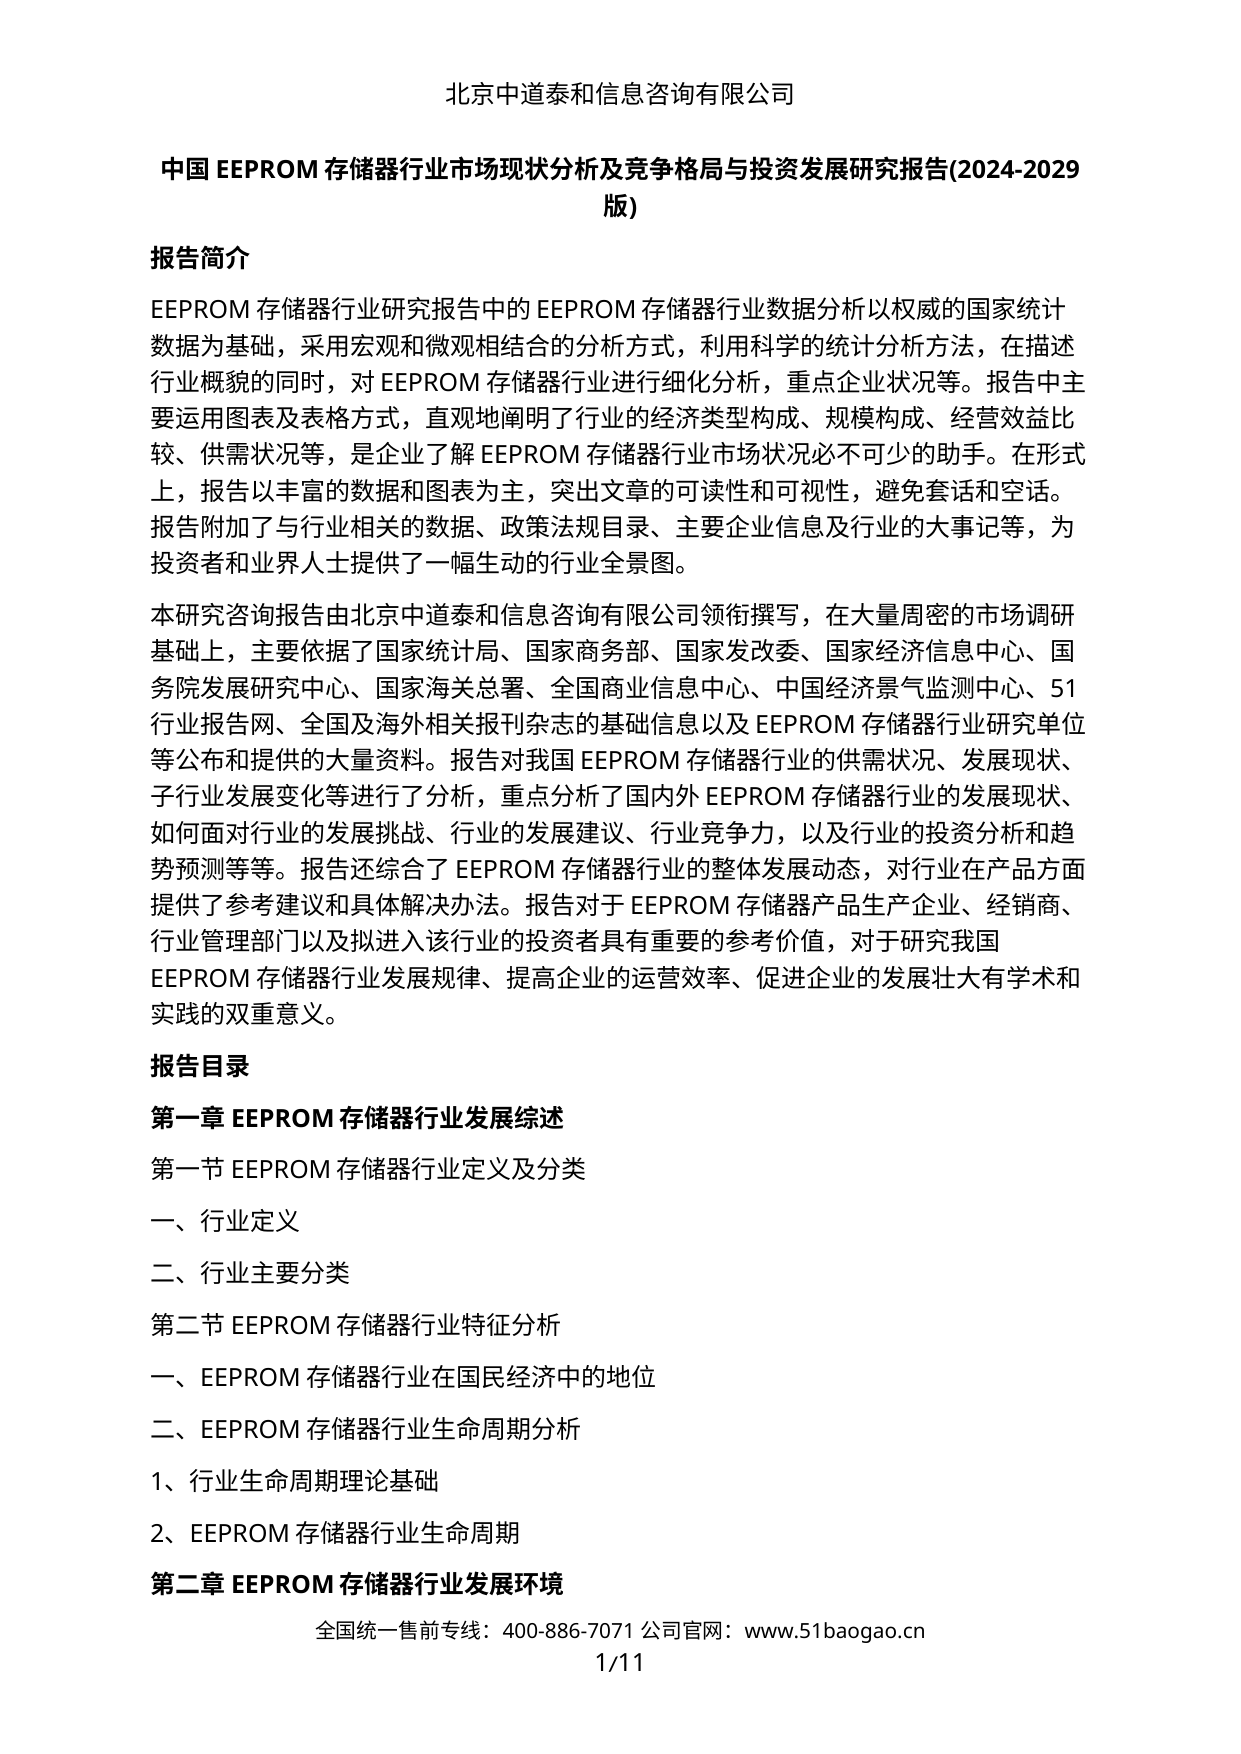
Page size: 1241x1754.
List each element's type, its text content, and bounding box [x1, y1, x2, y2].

text 第一节 EEPROM存储器行业定义及分类 [150, 1150, 1090, 1186]
text 2、EEPROM存储器行业生命周期 [150, 1513, 1090, 1549]
text 二、行业主要分类 [150, 1254, 1090, 1290]
text 1、行业生命周期理论基础 [150, 1461, 1090, 1497]
text 报告目录 [150, 1046, 1090, 1082]
text 中国EEPROM存储器行业市场现状分析及竞争格局与投资发展研究报告(2024-2029版) [150, 150, 1090, 222]
text 一、行业定义 [150, 1202, 1090, 1238]
text 二、EEPROM存储器行业生命周期分析 [150, 1409, 1090, 1446]
text 一、EEPROM存储器行业在国民经济中的地位 [150, 1357, 1090, 1394]
text EEPROM存储器行业研究报告中的EEPROM存储器行业数据分析以权威的国家统计数据为基础，采用宏观和微观相结合的分析方式，利用科学的统计分析方法，在描述行业概貌的同时，对EEPROM存储器行业进行细化分析，重点企业状况等。报告中主要运用图表及表格方式，直观地阐明了行业的经济类型构成、规模构成、经营效益比较、供需状况等，是企业了解EEPROM存储器行业市场状况必不可少的助手。在形式上，报告以丰富的数据和图表为主，突出文章的可读性和可视性，避免套话和空话。报告附加了与行业相关的数据、政策法规目录、主要企业信息及行业的大事记等，为投资者和业界人士提供了一幅生动的行业全景图。 [150, 290, 1090, 580]
text 第二章 EEPROM存储器行业发展环境 [150, 1565, 1090, 1601]
text 第二节 EEPROM存储器行业特征分析 [150, 1306, 1090, 1342]
text 第一章 EEPROM存储器行业发展综述 [150, 1098, 1090, 1134]
text 报告简介 [150, 238, 1090, 274]
text 本研究咨询报告由北京中道泰和信息咨询有限公司领衔撰写，在大量周密的市场调研基础上，主要依据了国家统计局、国家商务部、国家发改委、国家经济信息中心、国务院发展研究中心、国家海关总署、全国商业信息中心、中国经济景气监测中心、51行业报告网、全国及海外相关报刊杂志的基础信息以及EEPROM存储器行业研究单位等公布和提供的大量资料。报告对我国EEPROM存储器行业的供需状况、发展现状、子行业发展变化等进行了分析，重点分析了国内外EEPROM存储器行业的发展现状、如何面对行业的发展挑战、行业的发展建议、行业竞争力，以及行业的投资分析和趋势预测等等。报告还综合了EEPROM存储器行业的整体发展动态，对行业在产品方面提供了参考建议和具体解决办法。报告对于EEPROM存储器产品生产企业、经销商、行业管理部门以及拟进入该行业的投资者具有重要的参考价值，对于研究我国EEPROM存储器行业发展规律、提高企业的运营效率、促进企业的发展壮大有学术和实践的双重意义。 [150, 596, 1090, 1031]
